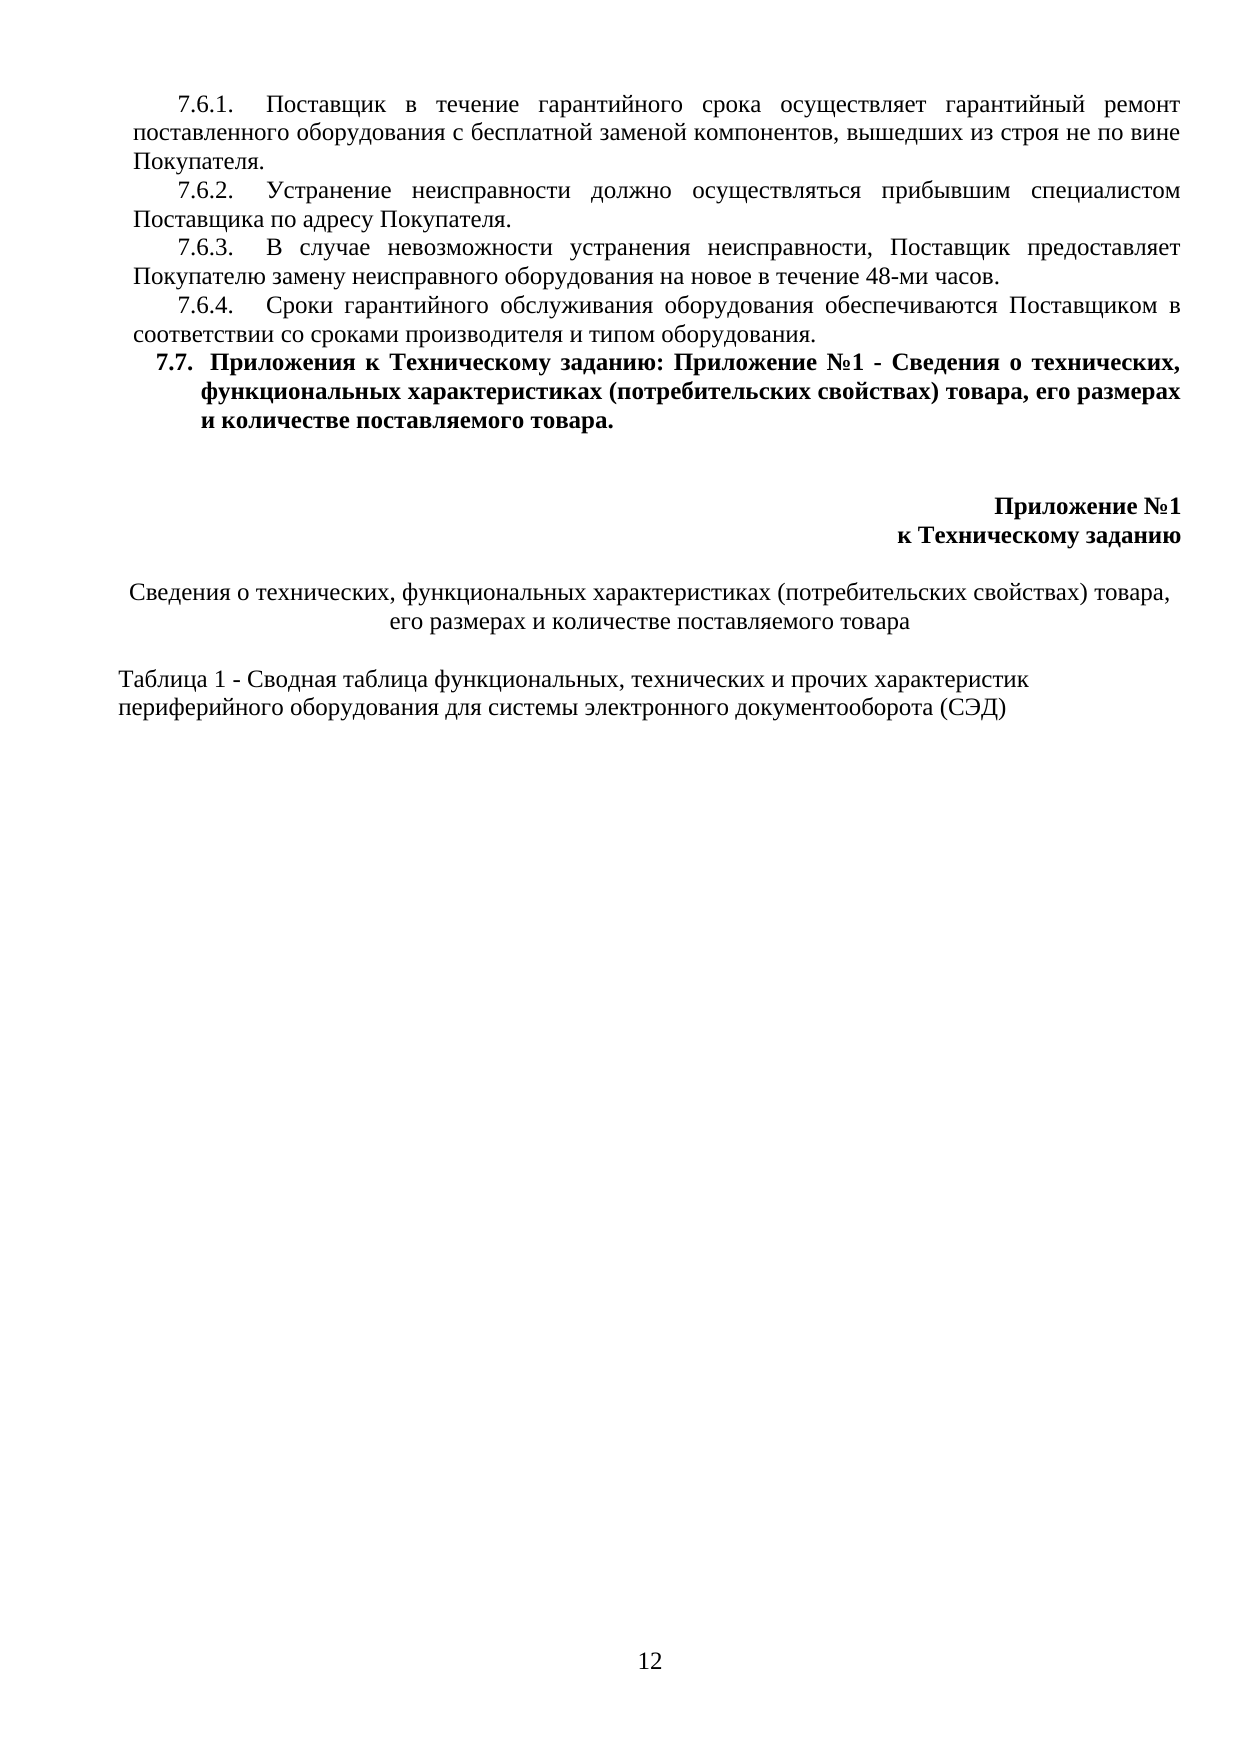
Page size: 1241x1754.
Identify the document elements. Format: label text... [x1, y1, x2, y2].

text Приложение №1 [118, 491, 1181, 520]
text Таблица 1 - Сводная таблица функциональных, технических и прочих характеристик периферийного оборудования для системы электронного документооборота (СЭД) [118, 664, 1181, 721]
text к Техническому заданию [118, 520, 1181, 549]
list Поставщик в течение гарантийного срока осуществляет гарантийный ремонт поставленного оборудования с бесплатной заменой компонентов, вышедших из строя не по вине Покупателя. [133, 89, 1181, 175]
list Устранение неисправности должно осуществляться прибывшим специалистом Поставщика по адресу Покупателя. [133, 175, 1181, 232]
list Сроки гарантийного обслуживания оборудования обеспечиваются Поставщиком в соответствии со сроками производителя и типом оборудования. [133, 290, 1181, 347]
list В случае невозможности устранения неисправности, Поставщик предоставляет Покупателю замену неисправного оборудования на новое в течение 48-ми часов. [133, 232, 1181, 290]
text Сведения о технических, функциональных характеристиках (потребительских свойствах) товара, его размерах и количестве поставляемого товара [118, 577, 1181, 635]
list Приложения к Техническому заданию: Приложение №1 - Сведения о технических, функциональных характеристиках (потребительских свойствах) товара, его размерах и количестве поставляемого товара. [156, 347, 1181, 434]
